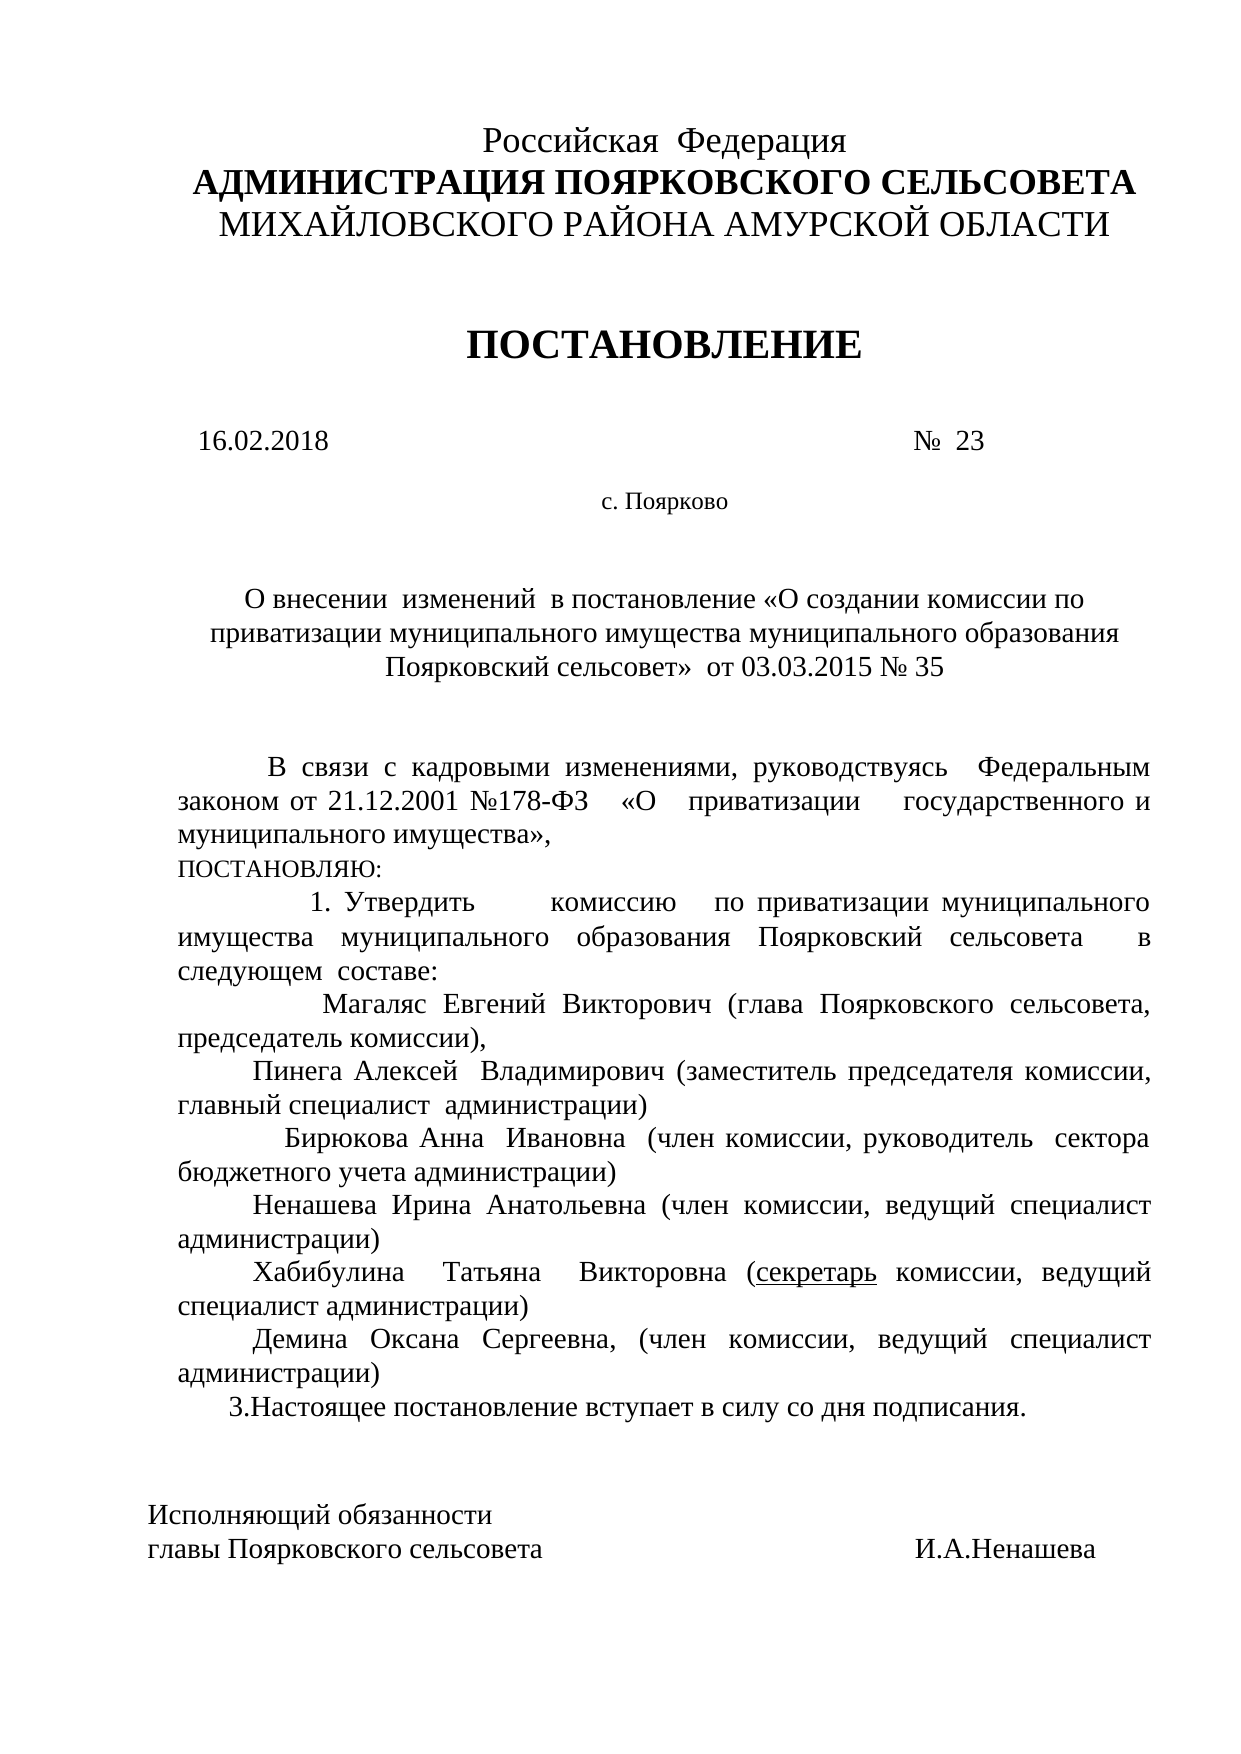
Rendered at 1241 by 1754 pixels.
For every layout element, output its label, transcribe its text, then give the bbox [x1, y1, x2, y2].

text ПОСТАНОВЛЕНИЕ [177, 319, 1152, 367]
text Демина Оксана Сергеевна, (член комиссии, ведущий специалист администрации) [177, 1322, 1152, 1389]
text Исполняющий обязанности [133, 1497, 1152, 1531]
text Хабибулина Татьяна Викторовна (секретарь комиссии, ведущий специалист администрации) [177, 1254, 1152, 1322]
text Магаляс Евгений Викторович (глава Поярковского сельсовета, председатель комиссии), [177, 986, 1152, 1053]
text ПОСТАНОВЛЯЮ: 1. Утвердить комиссию по приватизации муниципального имущества муниципального образования Поярковский сельсовета в следующем составе: [177, 850, 1152, 986]
text Бирюкова Анна Ивановна (член комиссии, руководитель сектора бюджетного учета администрации) [177, 1120, 1152, 1187]
text 16.02.2018 № 23 [177, 423, 1152, 457]
text МИХАЙЛОВСКОГО РАЙОНА АМУРСКОЙ ОБЛАСТИ [177, 202, 1152, 244]
text О внесении изменений в постановление «О создании комиссии по приватизации муниципального имущества муниципального образования Поярковский сельсовет» от 03.03.2015 № 35 [177, 582, 1152, 682]
text Ненашева Ирина Анатольевна (член комиссии, ведущий специалист администрации) [177, 1187, 1152, 1254]
text АДМИНИСТРАЦИЯ ПОЯРКОВСКОГО СЕЛЬСОВЕТА [177, 160, 1152, 202]
text с. Поярково [177, 486, 1152, 514]
text 3.Настоящее постановление вступает в силу со дня подписания. [177, 1389, 1152, 1422]
text главы Поярковского сельсовета И.А.Ненашева [133, 1531, 1152, 1564]
text Российская Федерация [177, 118, 1152, 160]
text В связи с кадровыми изменениями, руководствуясь Федеральным законом от 21.12.2001 №178-ФЗ «О приватизации государственного и муниципального имущества», [177, 749, 1152, 850]
text Пинега Алексей Владимирович (заместитель председателя комиссии, главный специалист администрации) [177, 1053, 1152, 1120]
